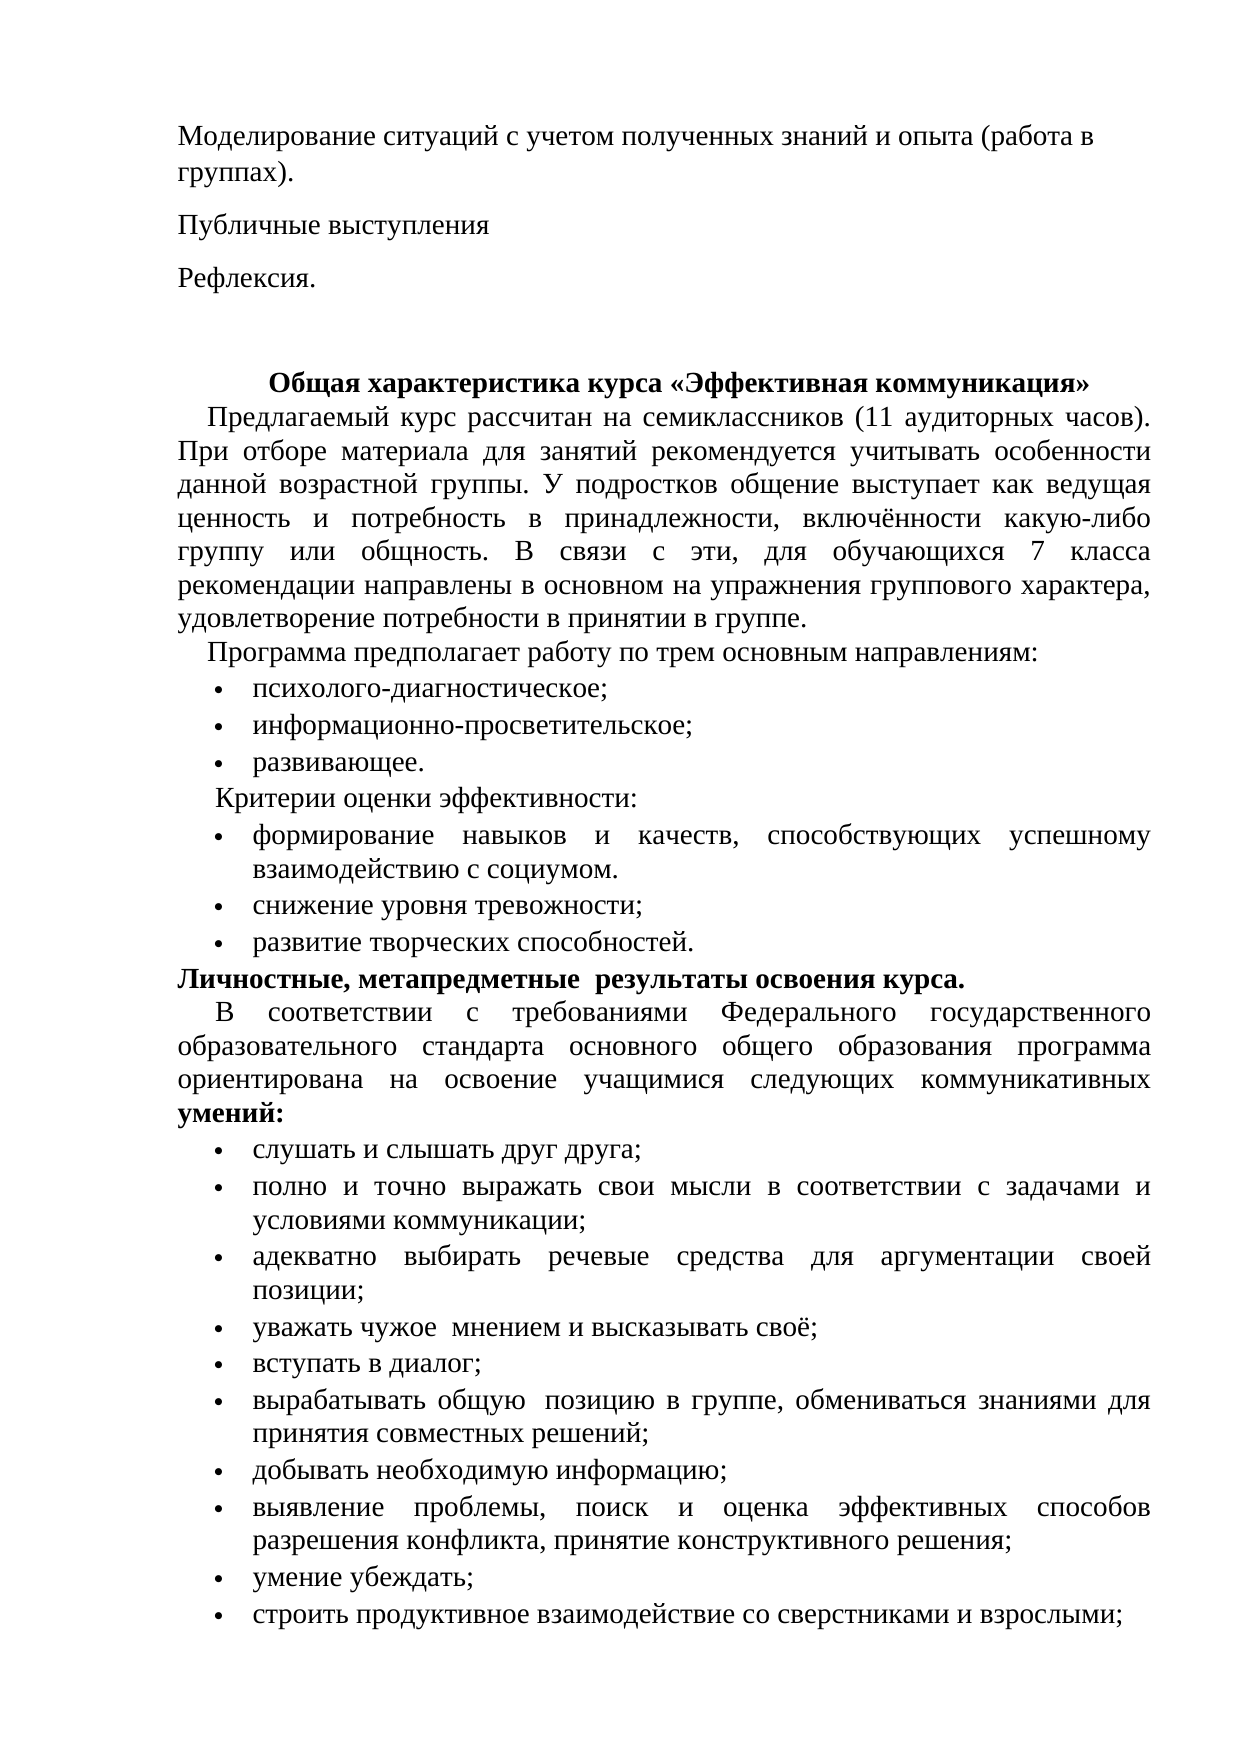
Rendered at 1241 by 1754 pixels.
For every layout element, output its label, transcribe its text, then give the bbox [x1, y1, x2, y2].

list вырабатывать общую позицию в группе, обмениваться знаниями для принятия совместных решений; [215, 1382, 1152, 1449]
list строить продуктивное взаимодействие со сверстниками и взрослыми; [215, 1596, 1152, 1629]
list выявление проблемы, поиск и оценка эффективных способов разрешения конфликта, принятие конструктивного решения; [215, 1489, 1152, 1556]
text Моделирование ситуаций с учетом полученных знаний и опыта (работа в группах). [177, 118, 1152, 188]
list вступать в диалог; [215, 1345, 1152, 1379]
list полно и точно выражать свои мысли в соответствии с задачами и условиями коммуникации; [215, 1168, 1152, 1235]
text В соответствии с требованиями Федерального государственного образовательного стандарта основного общего образования программа ориентирована на освоение учащимися следующих коммуникативных умений: [177, 994, 1152, 1128]
list адекватно выбирать речевые средства для аргументации своей позиции; [215, 1238, 1152, 1306]
list развитие творческих способностей. [215, 924, 1152, 958]
text Предлагаемый курс рассчитан на семиклассников (11 аудиторных часов). При отборе материала для занятий рекомендуется учитывать особенности данной возрастной группы. У подростков общение выступает как ведущая ценность и потребность в принадлежности, включённости какую-либо группу или общность. В связи с эти, для обучающихся 7 класса рекомендации направлены в основном на упражнения группового характера, удовлетворение потребности в принятии в группе. [177, 399, 1152, 634]
list развивающее. [215, 744, 1152, 777]
list уважать чужое мнением и высказывать своё; [215, 1309, 1152, 1342]
list психолого-диагностическое; [215, 671, 1152, 704]
text Программа предполагает работу по трем основным направлениям: [177, 634, 1152, 667]
list слушать и слышать друг друга; [215, 1132, 1152, 1165]
list добывать необходимую информацию; [215, 1452, 1152, 1486]
text Рефлексия. [177, 260, 1152, 293]
list формирование навыков и качеств, способствующих успешному взаимодействию с социумом. [215, 817, 1152, 884]
text Общая характеристика курса «Эффективная коммуникация» [177, 366, 1152, 399]
list информационно-просветительское; [215, 707, 1152, 741]
text Личностные, метапредметные результаты освоения курса. [177, 961, 1152, 994]
list снижение уровня тревожности; [215, 887, 1152, 921]
text Критерии оценки эффективности: [177, 781, 1152, 814]
text Публичные выступления [177, 207, 1152, 241]
list умение убеждать; [215, 1559, 1152, 1593]
